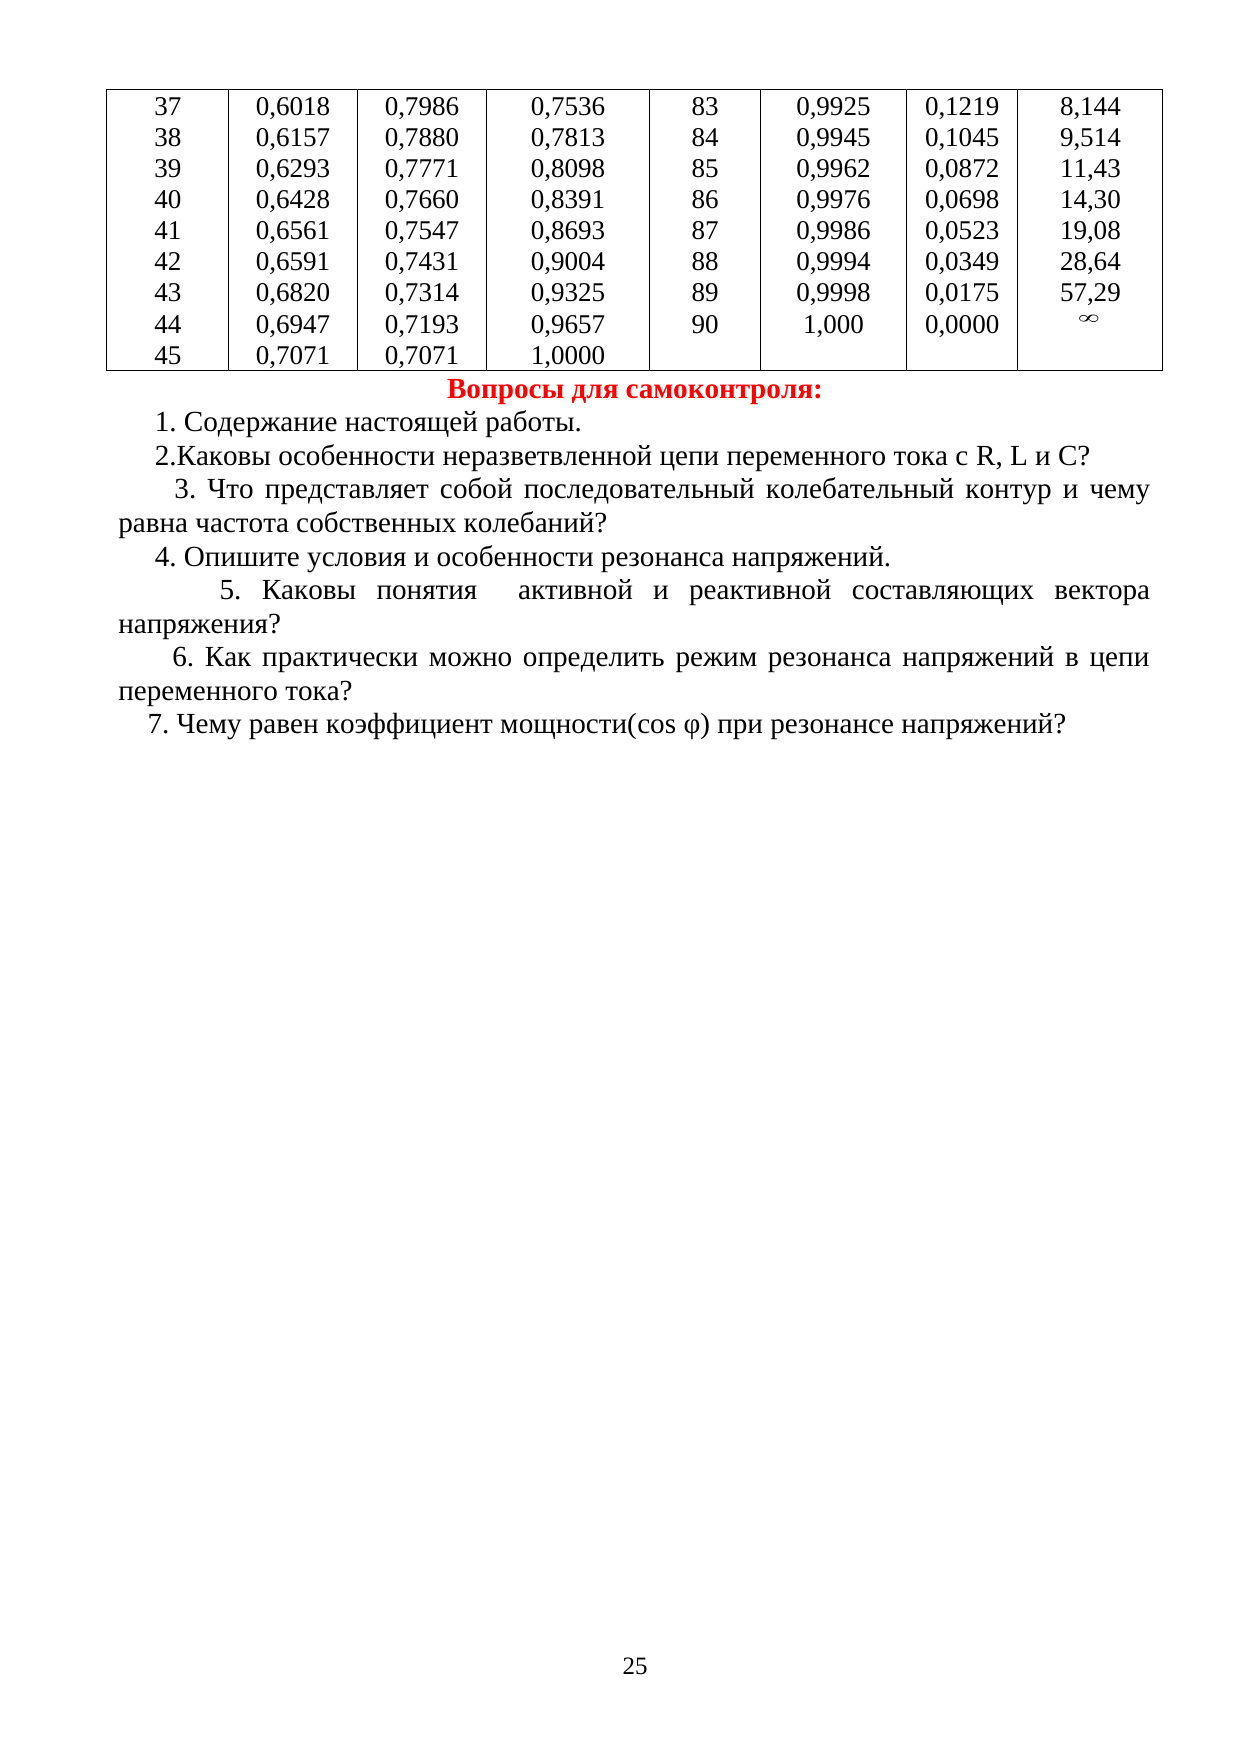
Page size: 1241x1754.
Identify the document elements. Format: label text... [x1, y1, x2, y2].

text 7. Чему равен коэффициент мощности(cos φ) при резонансе напряжений? [118, 706, 1152, 740]
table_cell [229, 90, 357, 370]
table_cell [650, 90, 760, 370]
text 5. Каковы понятия активной и реактивной составляющих вектора напряжения? [118, 572, 1152, 639]
text 4. Опишите условия и особенности резонанса напряжений. [118, 539, 1152, 572]
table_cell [761, 90, 906, 370]
text 1. Содержание настоящей работы. [118, 404, 1152, 438]
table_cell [107, 90, 228, 370]
text Вопросы для самоконтроля: [118, 371, 1152, 404]
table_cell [358, 90, 486, 370]
text 3. Что представляет собой последовательный колебательный контур и чему равна частота собственных колебаний? [118, 472, 1152, 539]
text 6. Как практически можно определить режим резонанса напряжений в цепи переменного тока? [118, 639, 1152, 706]
text 2.Каковы особенности неразветвленной цепи переменного тока с R, L и С? [118, 438, 1152, 472]
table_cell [907, 90, 1017, 370]
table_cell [1018, 90, 1162, 370]
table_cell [487, 90, 649, 370]
